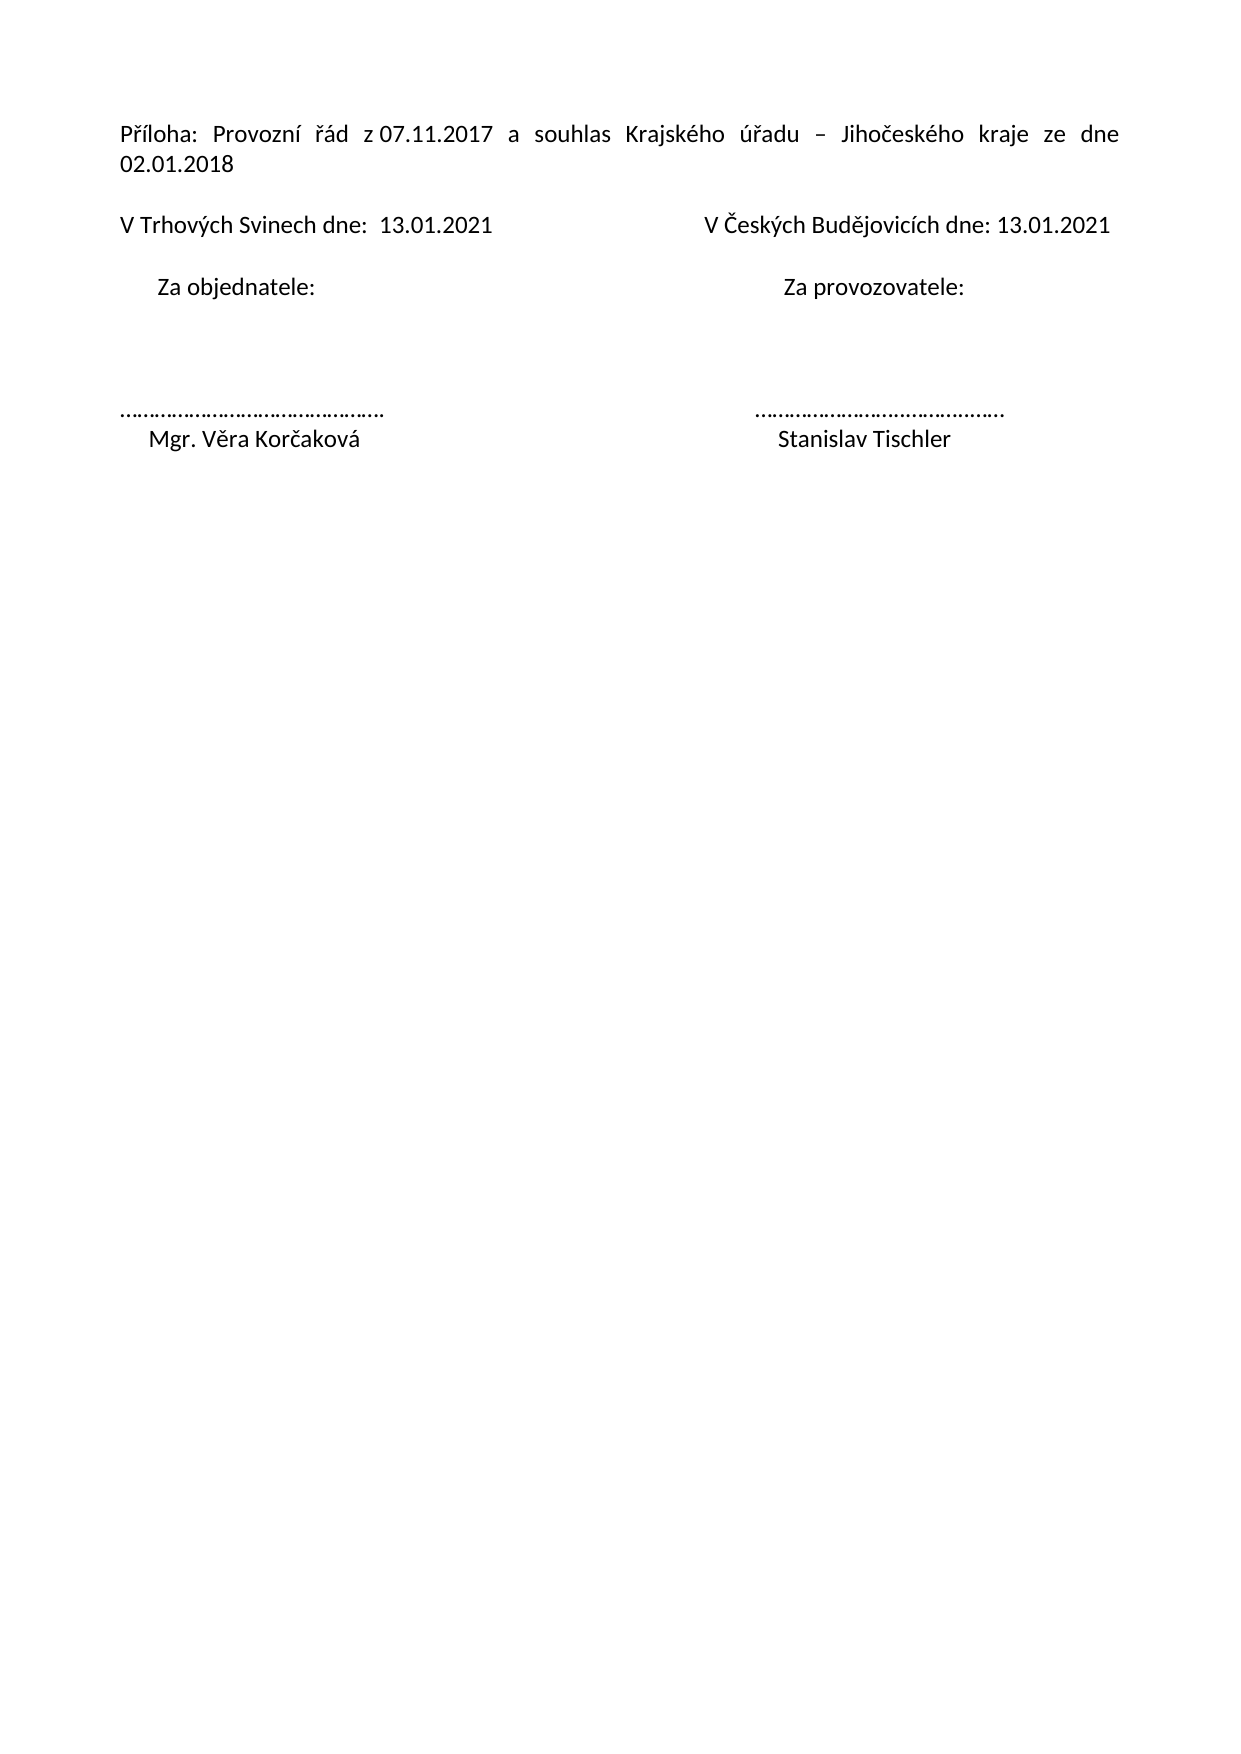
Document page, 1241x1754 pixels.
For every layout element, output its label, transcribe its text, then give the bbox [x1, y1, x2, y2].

text Za objednatele: Za provozovatele: [157, 240, 1120, 301]
text Příloha: Provozní řád z 07.11.2017 a souhlas Krajského úřadu – Jihočeského kraje ze dne 02.01.2018 [120, 118, 1120, 179]
text ………………………………………. ……………………..………..…… [120, 393, 1124, 423]
text Mgr. Věra Korčaková Stanislav Tischler [120, 423, 1120, 454]
text V Trhových Svinech dne: 13.01.2021 V Českých Budějovicích dne: 13.01.2021 [120, 209, 1120, 240]
